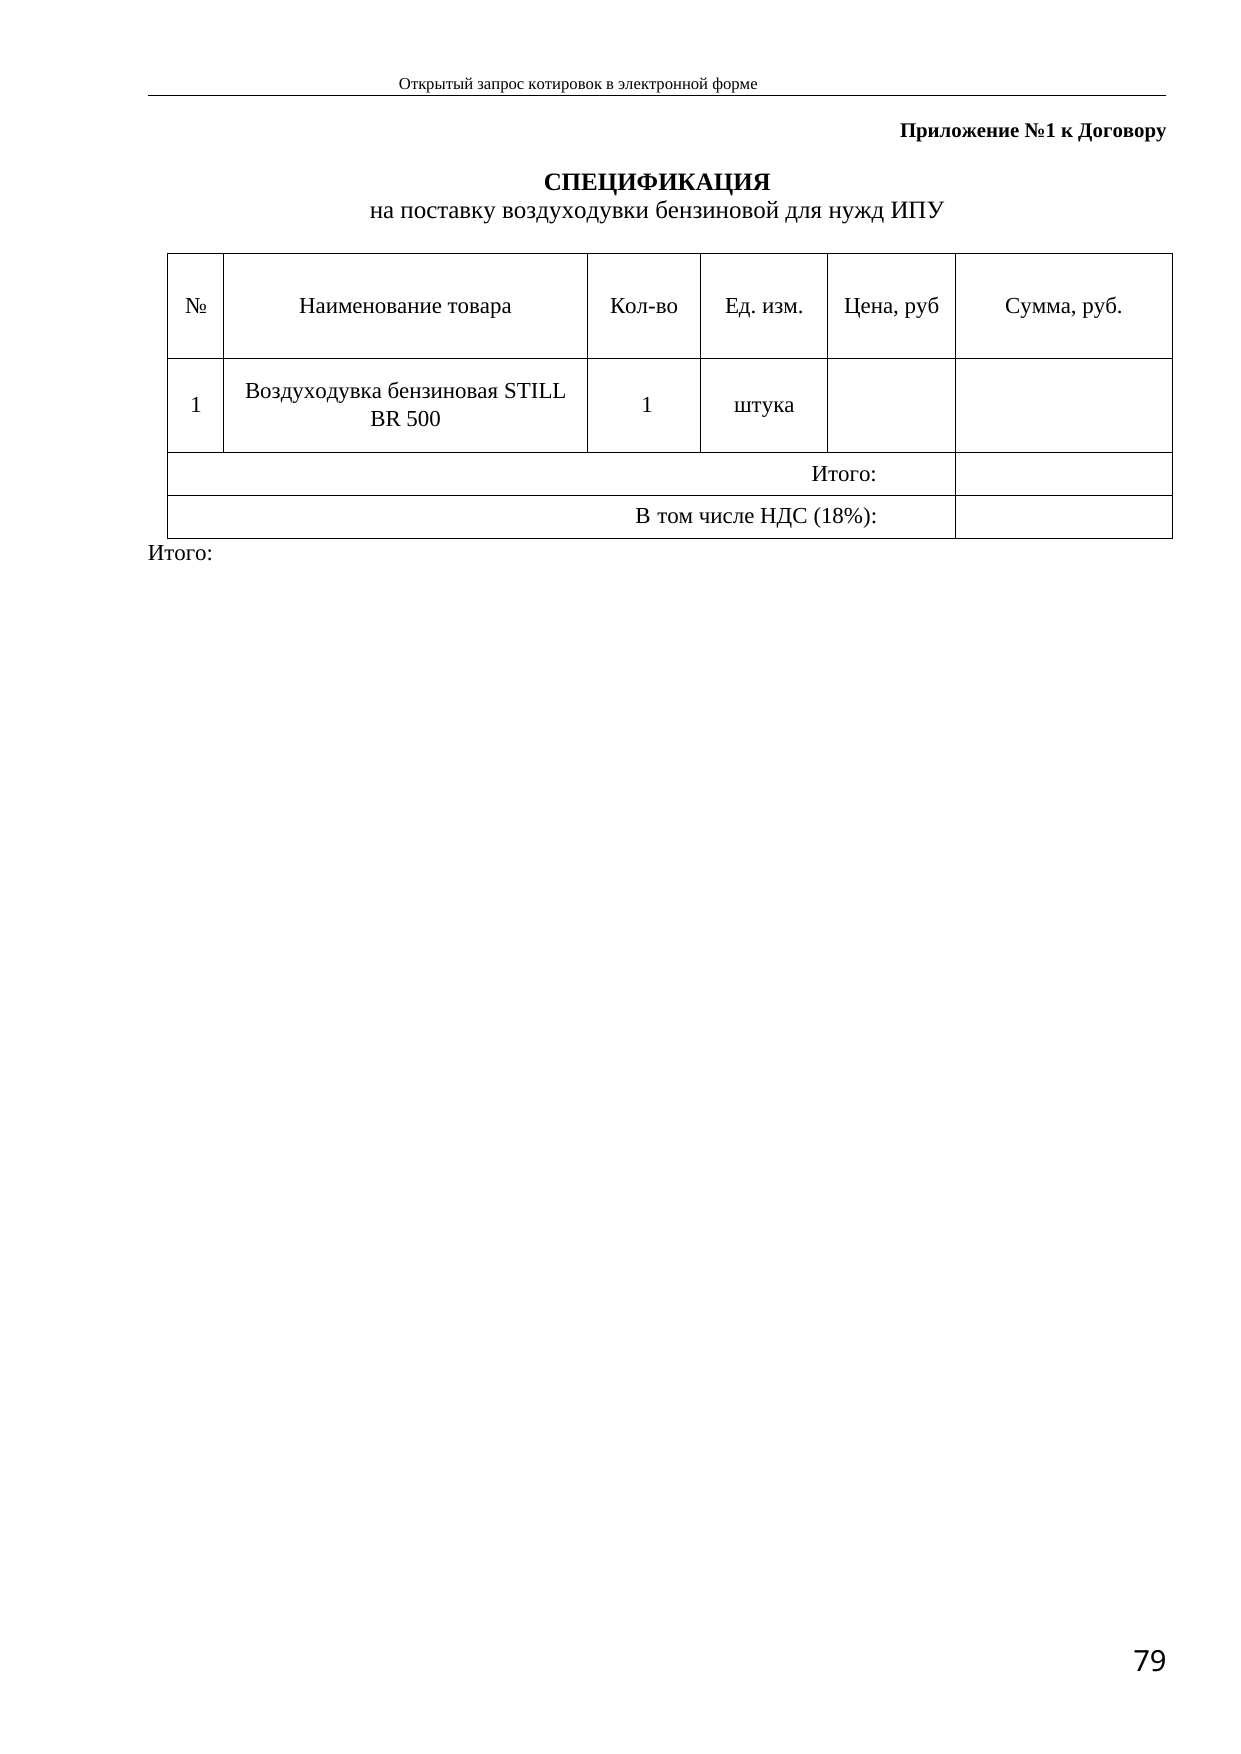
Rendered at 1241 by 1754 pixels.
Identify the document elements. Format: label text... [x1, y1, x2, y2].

table_cell [956, 359, 1172, 452]
text Итого: [148, 538, 1166, 565]
table_cell [828, 359, 955, 452]
table_header Кол-во [588, 254, 700, 358]
table_header Наименование товара [224, 254, 587, 358]
table_cell Итого: [168, 453, 955, 495]
table_cell В том числе НДС (18%): [168, 496, 955, 537]
text Приложение №1 к Договору [148, 118, 1166, 142]
text на поставку воздуходувки бензиновой для нужд ИПУ [148, 195, 1166, 224]
table_header № [168, 254, 223, 358]
table_header Ед. изм. [701, 254, 827, 358]
table_cell Воздуходувка бензиновая STILL BR 500 [224, 359, 587, 452]
table_header Сумма, руб. [956, 254, 1172, 358]
table_cell [956, 453, 1172, 495]
table_header Цена, руб [828, 254, 955, 358]
table_cell [956, 496, 1172, 537]
table_cell 1 [588, 359, 700, 452]
table_cell 1 [168, 359, 223, 452]
text СПЕЦИФИКАЦИЯ [148, 167, 1166, 195]
table_cell штука [701, 359, 827, 452]
